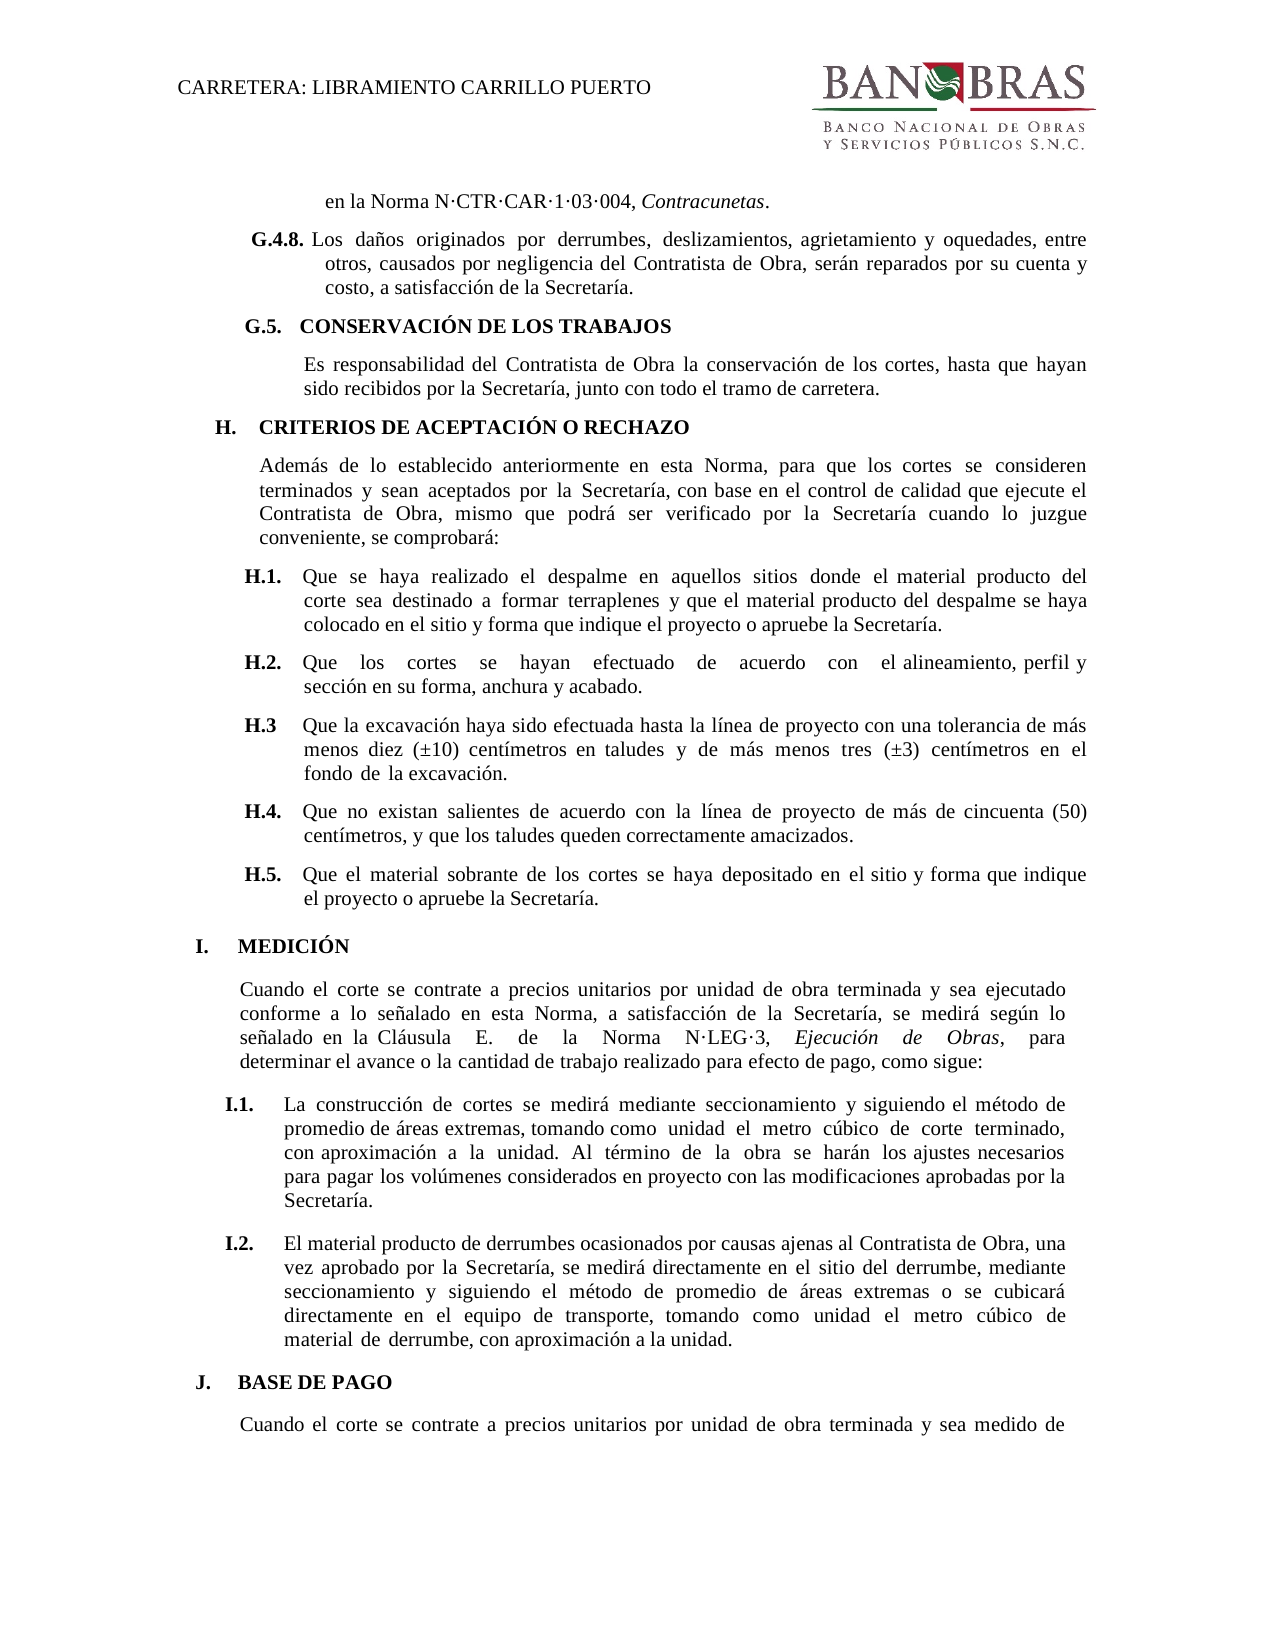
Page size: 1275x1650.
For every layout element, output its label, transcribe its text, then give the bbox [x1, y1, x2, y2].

text H.2. Que los cortes se hayan efectuado de acuerdo con el alineamiento, perfil y sección en su forma, anchura y acabado. [244, 650, 1087, 698]
text Además de lo establecido anteriormente en esta Norma, para que los cortes se consideren terminados y sean aceptados por la Secretaría, con base en el control de calidad que ejecute el Contratista de Obra, mismo que podrá ser verificado por la Secretaría cuando lo juzgue conveniente, se comprobará: [259, 454, 1087, 549]
text H.3 Que la excavación haya sido efectuada hasta la línea de proyecto con una tolerancia de más menos diez (±10) centímetros en taludes y de más menos tres (±3) centímetros en el fondo de la excavación. [244, 712, 1087, 785]
text J. BASE DE PAGO [195, 1370, 1100, 1394]
text H.5. Que el material sobrante de los cortes se haya depositado en el sitio y forma que indique el proyecto o apruebe la Secretaría. [244, 862, 1087, 910]
text Cuando el corte se contrate a precios unitarios por unidad de obra terminada y sea ejecutado conforme a lo señalado en esta Norma, a satisfacción de la Secretaría, se medirá según lo señalado en la Cláusula E. de la Norma N·LEG·3, Ejecución de Obras, para determinar el avance o la cantidad de trabajo realizado para efecto de pago, como sigue: [239, 977, 1066, 1073]
text Es responsabilidad del Contratista de Obra la conservación de los cortes, hasta que hayan sido recibidos por la Secretaría, junto con todo el tramo de carretera. [304, 353, 1087, 400]
text G.4.8. Los daños originados por derrumbes, deslizamientos, agrietamiento y oquedades, entre otros, causados por negligencia del Contratista de Obra, serán reparados por su cuenta y costo, a satisfacción de la Secretaría. [251, 228, 1087, 299]
text G.5. CONSERVACIÓN DE LOS TRABAJOS [244, 314, 1100, 338]
text I. MEDICIÓN [195, 934, 1100, 958]
text I.2. El material producto de derrumbes ocasionados por causas ajenas al Contratista de Obra, una vez aprobado por la Secretaría, se medirá directamente en el sitio del derrumbe, mediante seccionamiento y siguiendo el método de promedio de áreas extremas o se cubicará directamente en el equipo de transporte, tomando como unidad el metro cúbico de material de derrumbe, con aproximación a la unidad. [225, 1231, 1066, 1351]
text H. CRITERIOS DE ACEPTACIÓN O RECHAZO [215, 415, 1100, 439]
text I.1. La construcción de cortes se medirá mediante seccionamiento y siguiendo el método de promedio de áreas extremas, tomando como unidad el metro cúbico de corte terminado, con aproximación a la unidad. Al término de la obra se harán los ajustes necesarios para pagar los volúmenes considerados en proyecto con las modificaciones aprobadas por la Secretaría. [225, 1092, 1066, 1212]
text H.1. Que se haya realizado el despalme en aquellos sitios donde el material producto del corte sea destinado a formar terraplenes y que el material producto del despalme se haya colocado en el sitio y forma que indique el proyecto o apruebe la Secretaría. [244, 564, 1087, 636]
picture [811, 61, 1097, 152]
text H.4. Que no existan salientes de acuerdo con la línea de proyecto de más de cincuenta (50) centímetros, y que los taludes queden correctamente amacizados. [244, 799, 1087, 847]
